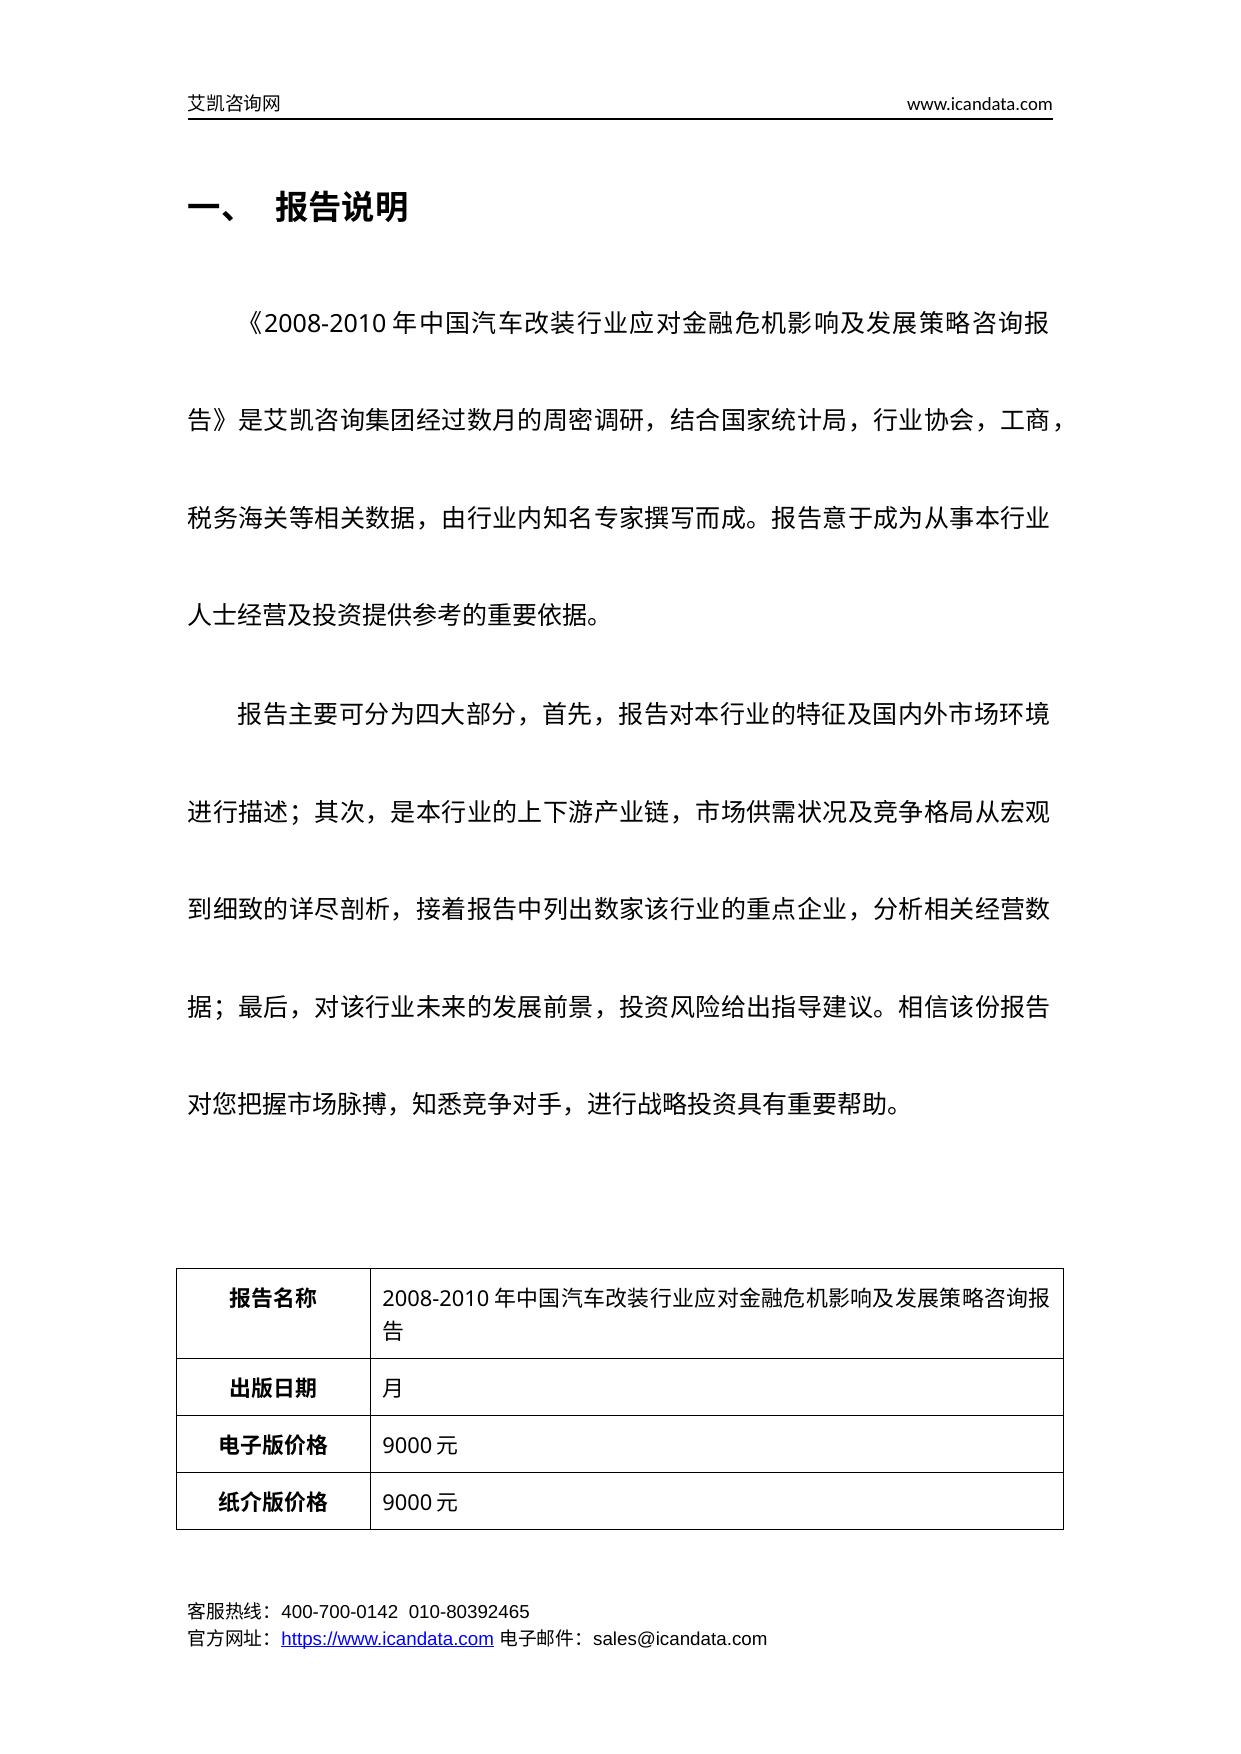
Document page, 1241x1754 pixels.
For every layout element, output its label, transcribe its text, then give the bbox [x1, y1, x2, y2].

table_cell 电子版价格 [177, 1416, 370, 1472]
table_cell 纸介版价格 [177, 1473, 370, 1529]
table_cell 9000元 [371, 1473, 1063, 1529]
table_cell 出版日期 [177, 1359, 370, 1415]
text 《2008-2010年中国汽车改装行业应对金融危机影响及发展策略咨询报告》是艾凯咨询集团经过数月的周密调研，结合国家统计局，行业协会，工商，税务海关等相关数据，由行业内知名专家撰写而成。报告意于成为从事本行业人士经营及投资提供参考的重要依据。 [187, 289, 1053, 646]
table_header 2008-2010年中国汽车改装行业应对金融危机影响及发展策略咨询报告 [371, 1269, 1063, 1358]
table_header 报告名称 [177, 1269, 370, 1358]
table_cell 月 [371, 1359, 1063, 1415]
table_cell 9000元 [371, 1416, 1063, 1472]
subtitle 报告说明 [187, 172, 1053, 237]
text 报告主要可分为四大部分，首先，报告对本行业的特征及国内外市场环境进行描述；其次，是本行业的上下游产业链，市场供需状况及竞争格局从宏观到细致的详尽剖析，接着报告中列出数家该行业的重点企业，分析相关经营数据；最后，对该行业未来的发展前景，投资风险给出指导建议。相信该份报告对您把握市场脉搏，知悉竞争对手，进行战略投资具有重要帮助。 [187, 681, 1053, 1136]
